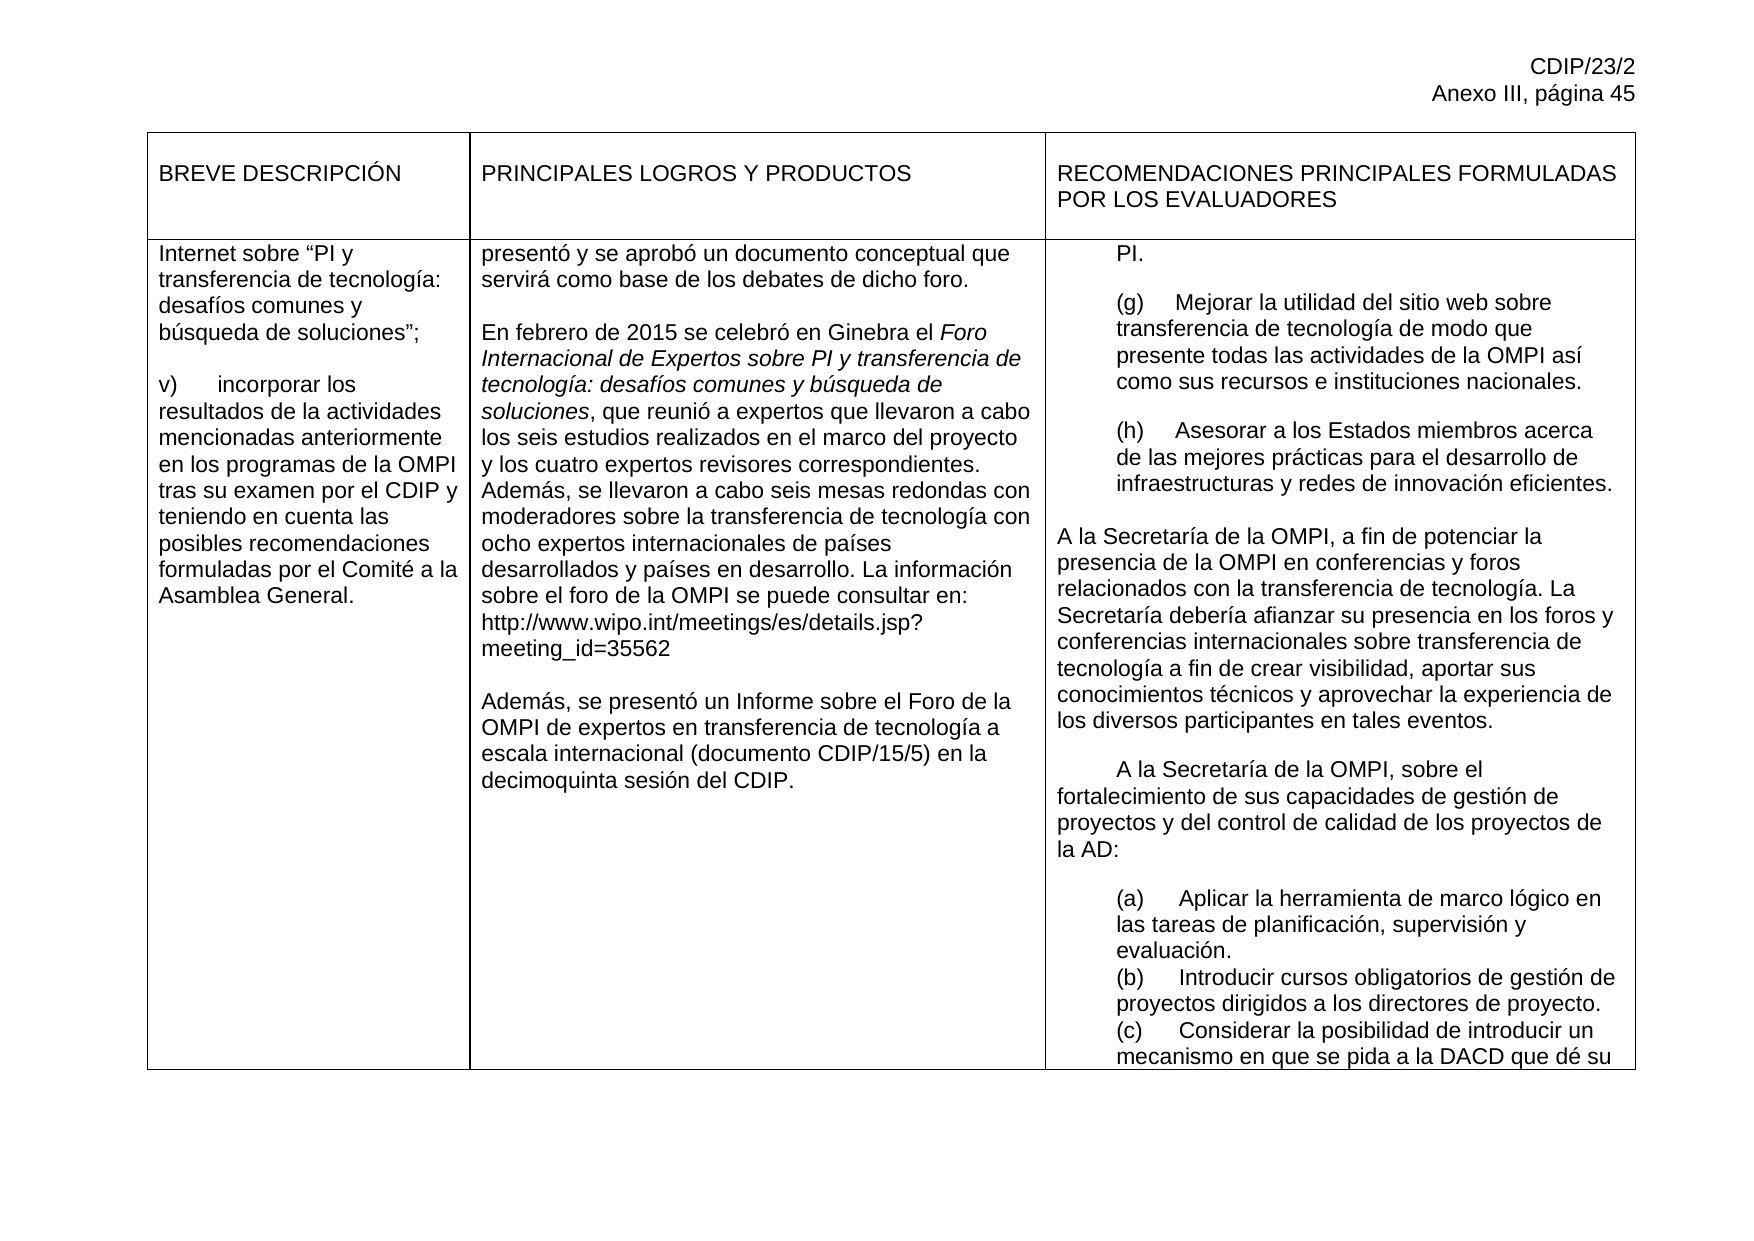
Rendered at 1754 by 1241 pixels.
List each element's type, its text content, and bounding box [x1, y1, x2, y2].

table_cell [148, 240, 469, 1069]
table_header PRINCIPALES LOGROS Y PRODUCTOS [471, 133, 1045, 239]
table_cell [471, 240, 1045, 1069]
table_header RECOMENDACIONES PRINCIPALES FORMULADAS POR LOS EVALUADORES [1046, 133, 1635, 239]
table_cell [1046, 240, 1635, 1069]
table_header BREVE DESCRIPCIÓN [148, 133, 469, 239]
